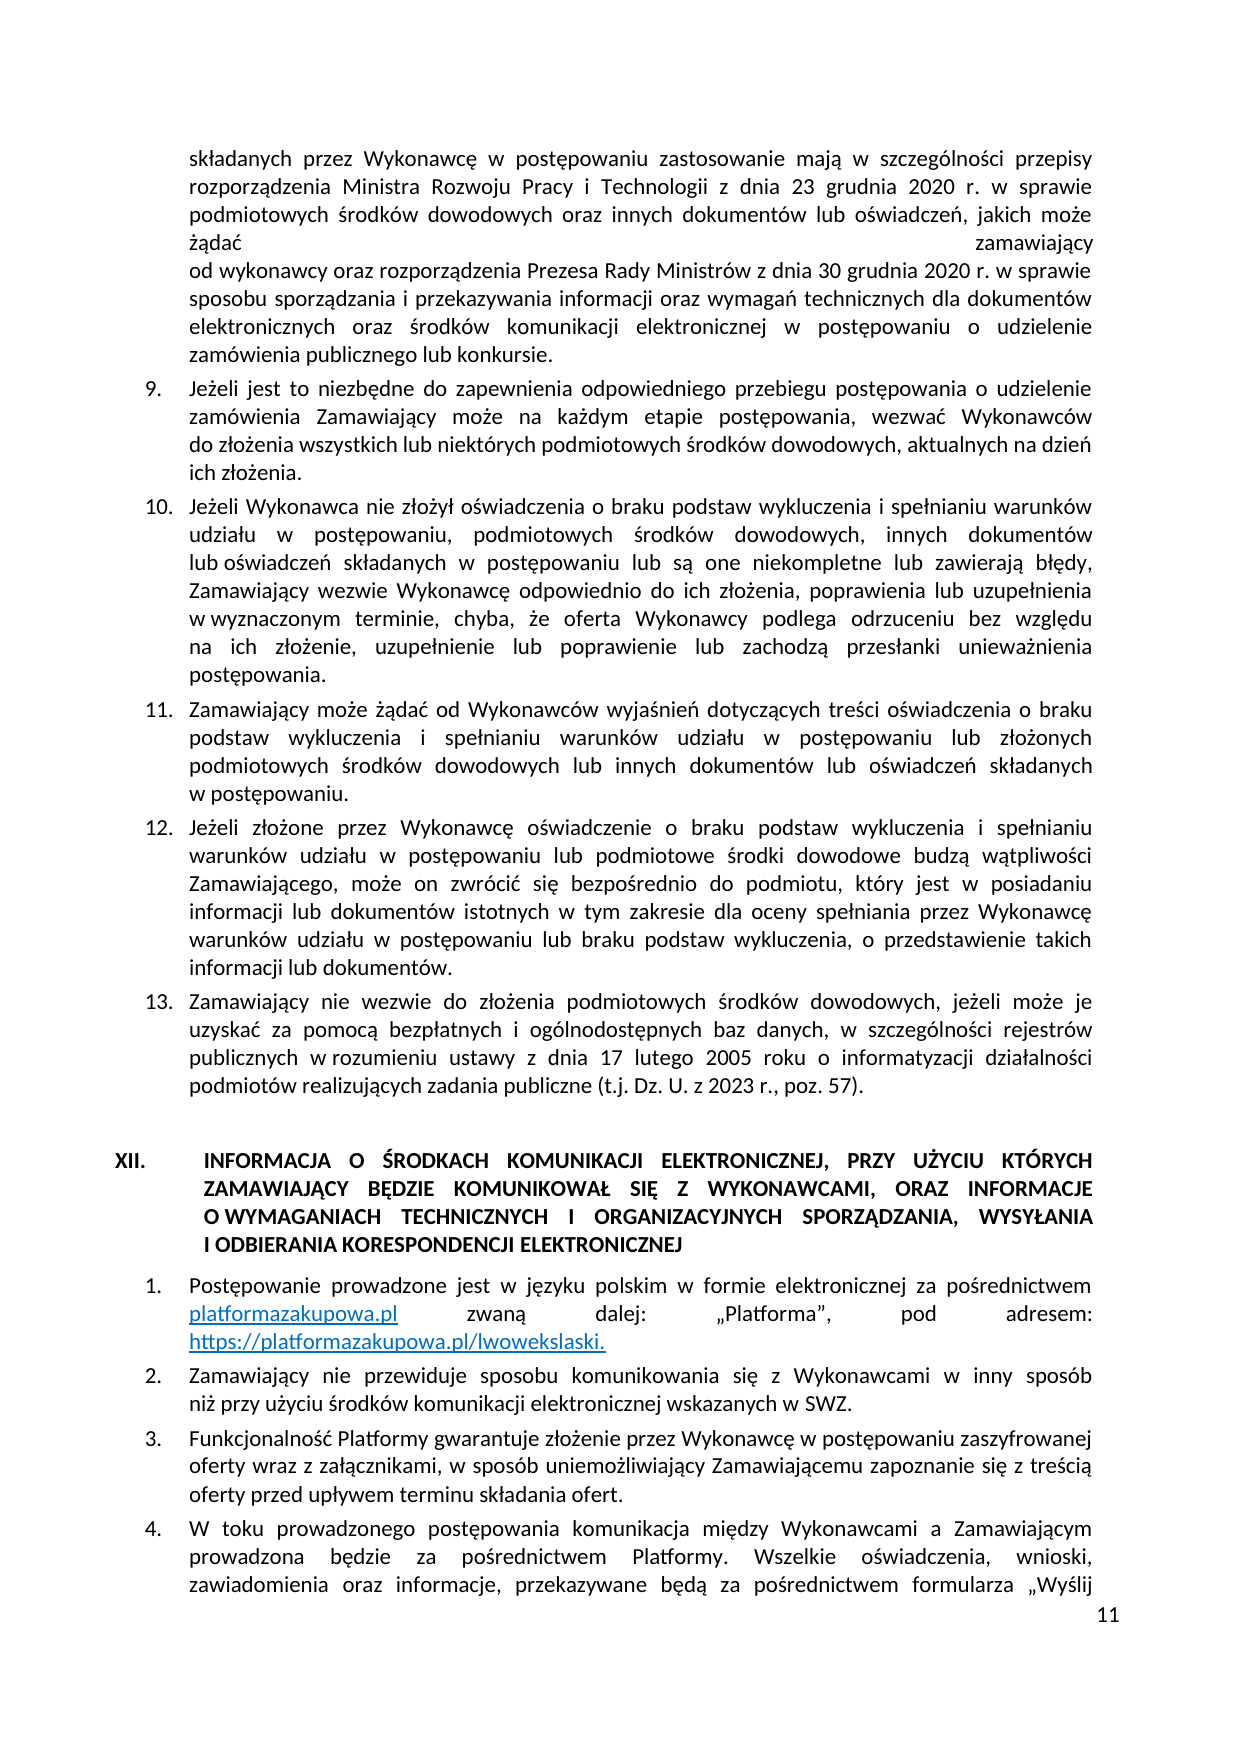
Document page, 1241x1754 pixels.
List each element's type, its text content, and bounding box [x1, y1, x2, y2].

list Postępowanie prowadzone jest w języku polskim w formie elektronicznej za pośrednictwem platformazakupowa.pl zwaną dalej: „Platforma”, pod adresem: https://platformazakupowa.pl/lwowekslaski. [144, 1271, 1093, 1355]
list Zamawiający nie wezwie do złożenia podmiotowych środków dowodowych, jeżeli może je uzyskać za pomocą bezpłatnych i ogólnodostępnych baz danych, w szczególności rejestrów publicznych w rozumieniu ustawy z dnia 17 lutego 2005 roku o informatyzacji działalności podmiotów realizujących zadania publiczne (t.j. Dz. U. z 2023 r., poz. 57). [144, 987, 1094, 1099]
list Zamawiający może żądać od Wykonawców wyjaśnień dotyczących treści oświadczenia o braku podstaw wykluczenia i spełnianiu warunków udziału w postępowaniu lub złożonych podmiotowych środków dowodowych lub innych dokumentów lub oświadczeń składanych w postępowaniu. [144, 695, 1094, 807]
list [144, 144, 1093, 368]
list Funkcjonalność Platformy gwarantuje złożenie przez Wykonawcę w postępowaniu zaszyfrowanej oferty wraz z załącznikami, w sposób uniemożliwiający Zamawiającemu zapoznanie się z treścią oferty przed upływem terminu składania ofert. [144, 1424, 1093, 1508]
list Jeżeli Wykonawca nie złożył oświadczenia o braku podstaw wykluczenia i spełnianiu warunków udziału w postępowaniu, podmiotowych środków dowodowych, innych dokumentów lub oświadczeń składanych w postępowaniu lub są one niekompletne lub zawierają błędy, Zamawiający wezwie Wykonawcę odpowiednio do ich złożenia, poprawienia lub uzupełnienia w wyznaczonym terminie, chyba, że oferta Wykonawcy podlega odrzuceniu bez względu na ich złożenie, uzupełnienie lub poprawienie lub zachodzą przesłanki unieważnienia postępowania. [144, 492, 1094, 688]
list Jeżeli złożone przez Wykonawcę oświadczenie o braku podstaw wykluczenia i spełnianiu warunków udziału w postępowaniu lub podmiotowe środki dowodowe budzą wątpliwości Zamawiającego, może on zwrócić się bezpośrednio do podmiotu, który jest w posiadaniu informacji lub dokumentów istotnych w tym zakresie dla oceny spełniania przez Wykonawcę warunków udziału w postępowaniu lub braku podstaw wykluczenia, o przedstawienie takich informacji lub dokumentów. [144, 813, 1094, 981]
subtitle INFORMACJA O ŚRODKACH KOMUNIKACJI ELEKTRONICZNEJ, PRZY UŻYCIU KTÓRYCH ZAMAWIAJĄCY BĘDZIE KOMUNIKOWAŁ SIĘ Z WYKONAWCAMI, ORAZ INFORMACJE O WYMAGANIACH TECHNICZNYCH I ORGANIZACYJNYCH SPORZĄDZANIA, WYSYŁANIA I ODBIERANIA KORESPONDENCJI ELEKTRONICZNEJ [115, 1146, 1093, 1258]
list Zamawiający nie przewiduje sposobu komunikowania się z Wykonawcami w inny sposób niż przy użyciu środków komunikacji elektronicznej wskazanych w SWZ. [144, 1361, 1093, 1417]
list Jeżeli jest to niezbędne do zapewnienia odpowiedniego przebiegu postępowania o udzielenie zamówienia Zamawiający może na każdym etapie postępowania, wezwać Wykonawców do złożenia wszystkich lub niektórych podmiotowych środków dowodowych, aktualnych na dzień ich złożenia. [144, 374, 1093, 486]
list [144, 1514, 1094, 1598]
